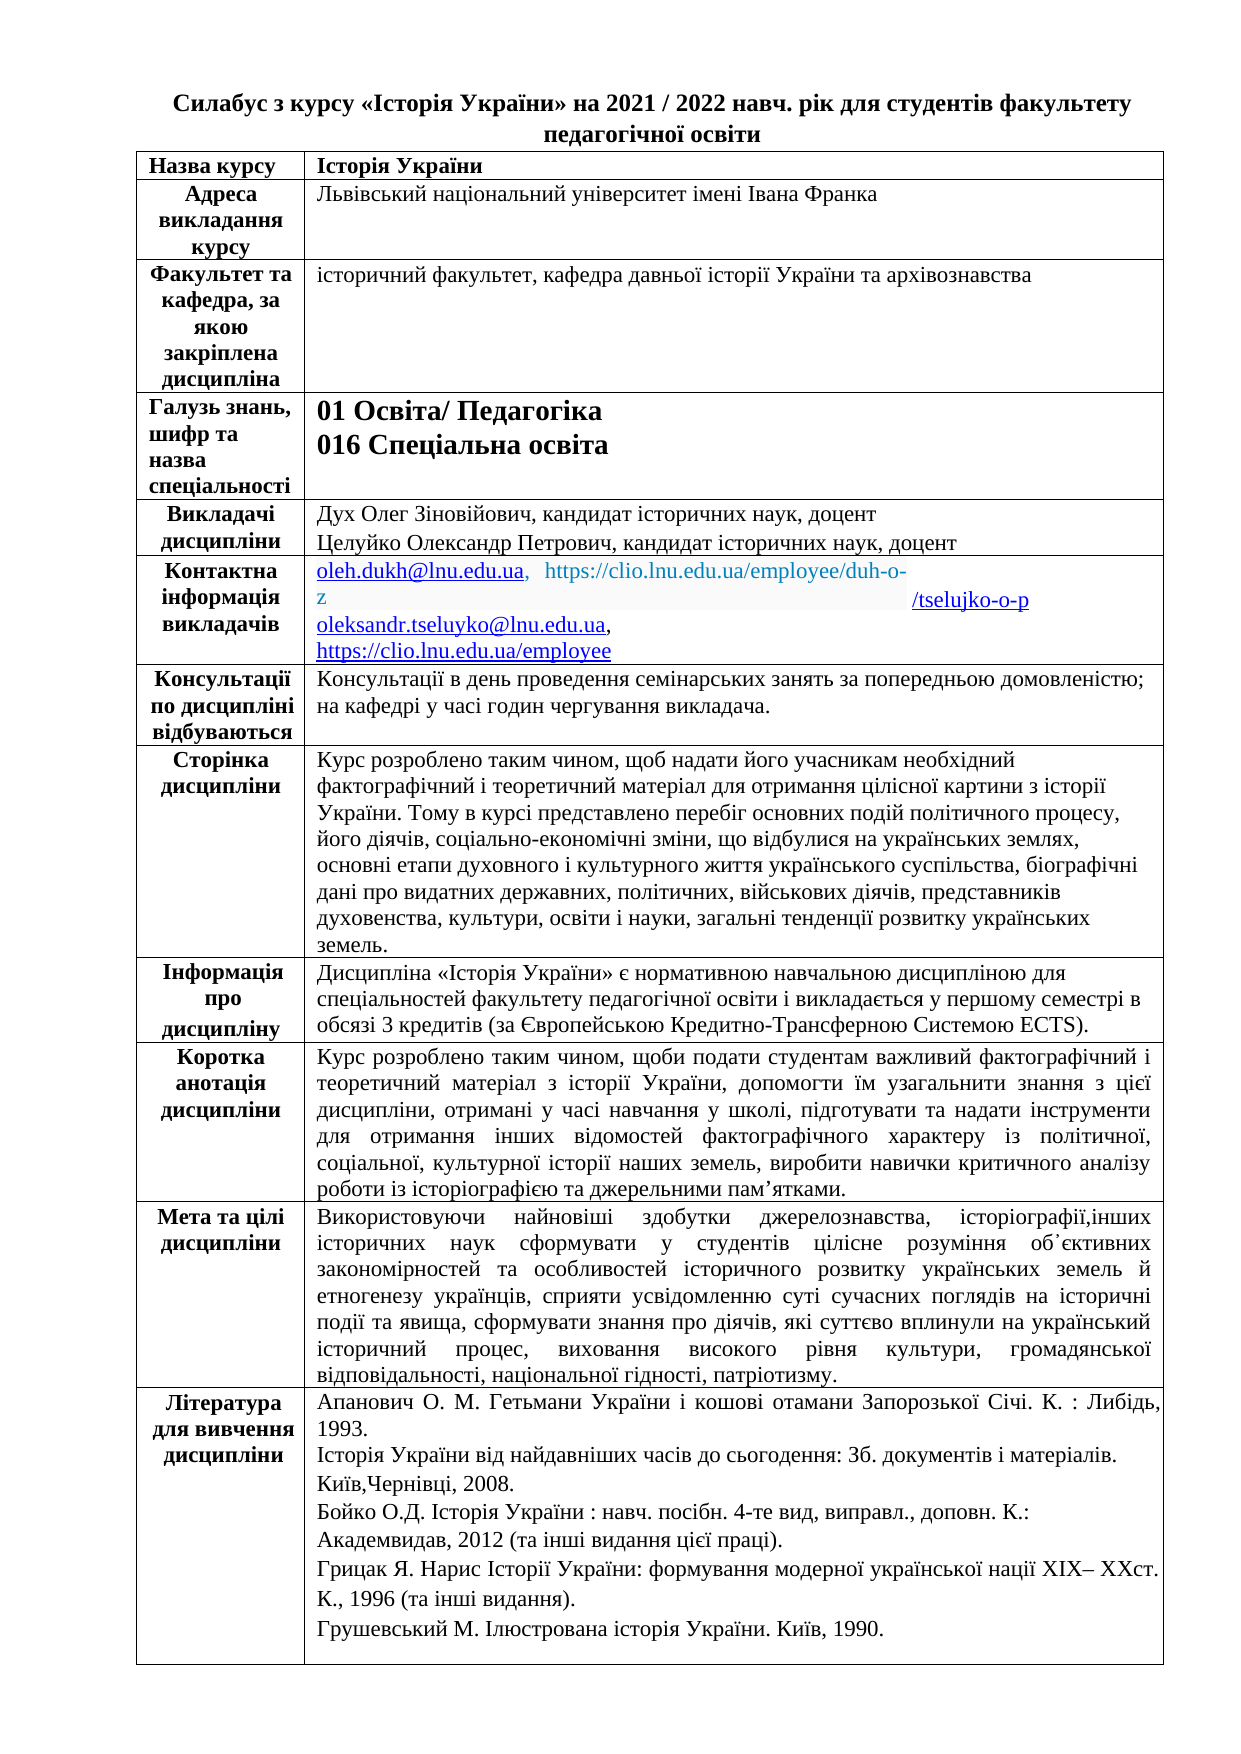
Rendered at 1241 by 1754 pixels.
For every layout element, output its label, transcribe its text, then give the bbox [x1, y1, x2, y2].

table_cell Використовуючи найновіші здобутки джерелознавства, історіографії,інших історичних наук сформувати у студентів цілісне розуміння об᾽єктивних закономірностей та особливостей історичного розвитку українських земель й етногенезу українців, сприяти усвідомленню суті сучасних поглядів на історичні події та явища, сформувати знання про діячів, які суттєво вплинули на український історичний процес, виховання високого рівня культури, громадянської відповідальності, національної гідності, патріотизму. [305, 1202, 1163, 1387]
picture [597, 563, 601, 573]
table_cell Консультації в день проведення семінарських занять за попередньою домовленістю; на кафедрі у часі годин чергування викладача. [305, 665, 1163, 744]
table_cell Галузь знань, шифр та назва спеціальності [137, 393, 304, 499]
table_cell Мета та цілі дисципліни [137, 1202, 304, 1387]
table_cell Факультет та кафедра, за якою закріплена дисципліна [137, 260, 304, 392]
table_cell Сторінка дисципліни [137, 746, 304, 957]
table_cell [305, 1388, 1163, 1663]
table_cell oleksandr.tseluyko@lnu.edu.ua, https://clio.lnu.edu.ua/employee [316, 610, 907, 664]
table_cell 01 Освіта/ Педагогіка 016 Спеціальна освіта [305, 393, 1163, 499]
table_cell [137, 1388, 304, 1663]
table_cell Курс розроблено таким чином, щоби подати студентам важливий фактографічний і теоретичний матеріал з історії України, допомогти їм узагальнити знання з цієї дисципліни, отримані у часі навчання у школі, підготувати та надати інструменти для отримання інших відомостей фактографічного характеру із політичної, соціальної, культурної історії наших земель, виробити навички критичного аналізу роботи із історіографією та джерельними пам’ятками. [305, 1043, 1163, 1201]
table_cell Курс розроблено таким чином, щоб надати його учасникам необхідний фактографічний і теоретичний матеріал для отримання цілісної картини з історії України. Тому в курсі представлено перебіг основних подій політичного процесу, його діячів, соціально-економічні зміни, що відбулися на українських землях, основні етапи духовного і культурного життя українського суспільства, біографічні дані про видатних державних, політичних, військових діячів, представників духовенства, культури, освіти і науки, загальні тенденції розвитку українських земель. [305, 746, 1163, 957]
text Силабус з курсу «Історія України» на 2021 / 2022 навч. рік для студентів факультету педагогічної освіти [147, 88, 1157, 148]
table_header Історія України [305, 152, 1163, 178]
table_cell Дух Олег Зіновійович, кандидат історичних наук, доцент Целуйко Олександр Петрович, кандидат історичних наук, доцент [305, 500, 1163, 555]
table_cell oleh.dukh@lnu.edu.ua, https://clio.lnu.edu.ua/employee/duh-o-z [316, 556, 907, 610]
table_cell Інформація про дисципліну [137, 958, 304, 1042]
table_cell Львівський національний університет імені Івана Франка [305, 180, 1163, 259]
table_cell Коротка анотація дисципліни [137, 1043, 304, 1201]
table_cell Викладачі дисципліни [137, 500, 304, 555]
table_cell /tselujko-o-p [907, 556, 1163, 664]
table_cell Дисципліна «Історія України» є нормативною навчальною дисципліною для спеціальностей факультету педагогічної освіти і викладається у першому семестрі в обсязі 3 кредитів (за Європейською Кредитно-Трансферною Системою ECTS). [305, 958, 1163, 1042]
table_cell історичний факультет, кафедра давньої історії України та архівознавства [305, 260, 1163, 392]
picture [745, 563, 749, 573]
table_header Назва курсу [137, 152, 304, 178]
table_cell [305, 556, 316, 664]
table_cell Контактна інформація викладачів [137, 556, 304, 664]
table_cell Адреса викладання курсу [137, 180, 304, 259]
table_cell Консультації по дисципліні відбуваються [137, 665, 304, 744]
